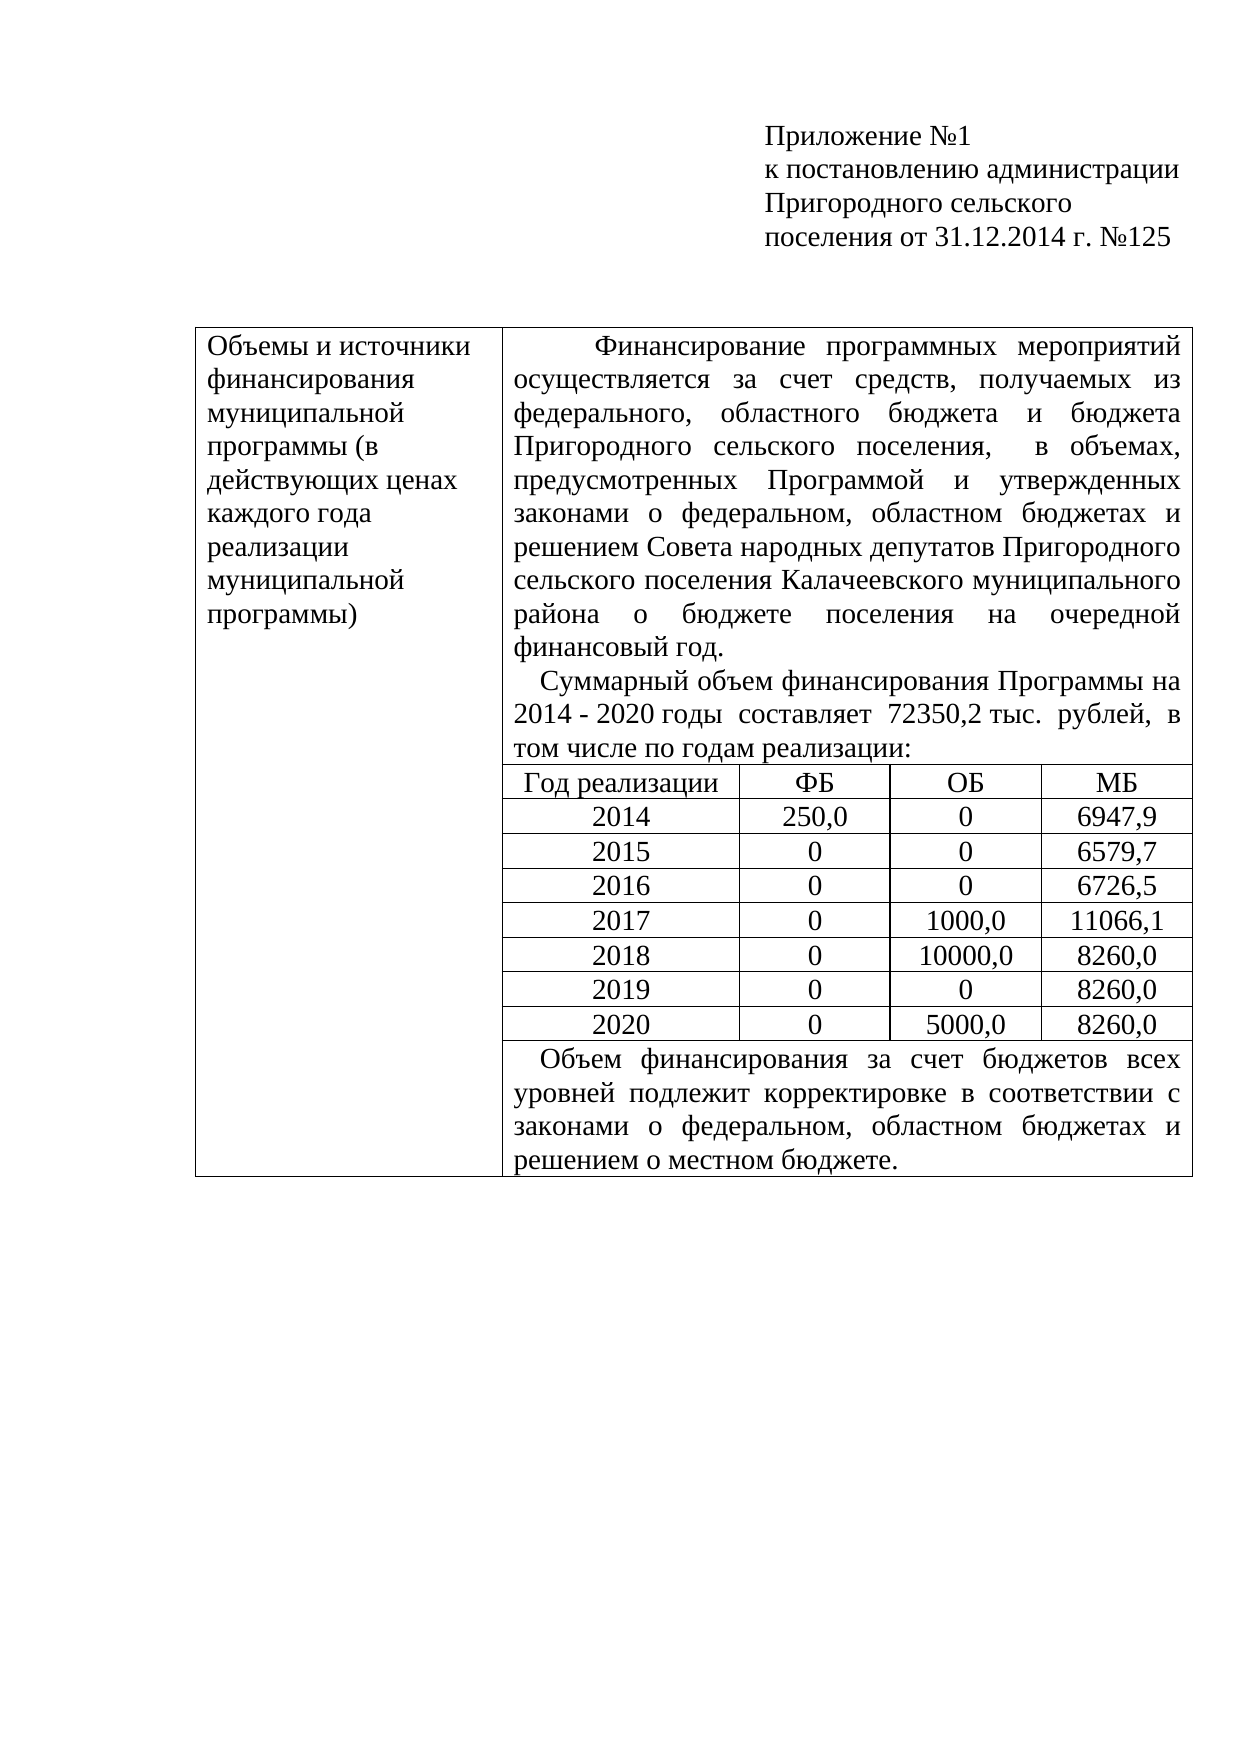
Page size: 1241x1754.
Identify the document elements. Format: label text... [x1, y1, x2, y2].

table_header Приложение №1 к постановлению администрации Пригородного сельского поселения от 31.12.2014 г. №125 [753, 118, 1193, 252]
table_cell ОБ [891, 765, 1041, 798]
table_cell 8260,0 [1042, 1007, 1192, 1040]
table_header Объемы и источники финансирования муниципальной программы (в действующих ценах каждого года реализации муниципальной программы) [196, 328, 502, 1176]
table_cell 2017 [503, 903, 739, 937]
table_cell 0 [740, 972, 889, 1006]
table_cell 0 [740, 834, 889, 867]
table_cell 0 [891, 834, 1041, 867]
table_cell 8260,0 [1042, 938, 1192, 971]
table_cell 2018 [503, 938, 739, 971]
table_cell 0 [891, 869, 1041, 902]
table_cell 2019 [503, 972, 739, 1006]
table_cell 0 [740, 903, 889, 937]
table_cell 0 [740, 1007, 889, 1040]
table_cell 8260,0 [1042, 972, 1192, 1006]
table_cell 2015 [503, 834, 739, 867]
table_cell 0 [740, 869, 889, 902]
table_cell 5000,0 [891, 1007, 1041, 1040]
table_cell 0 [891, 972, 1041, 1006]
table_cell 0 [891, 799, 1041, 833]
table_cell 250,0 [740, 799, 889, 833]
table_header Финансирование программных мероприятий осуществляется за счет средств, получаемых из федерального, областного бюджета и бюджета Пригородного сельского поселения, в объемах, предусмотренных Программой и утвержденных законами о федеральном, областном бюджетах и решением Совета народных депутатов Пригородного сельского поселения Калачеевского муниципального района о бюджете поселения на очередной финансовый год. Суммарный объем финансирования Программы на 2014 - 2020 годы составляет 72350,2 тыс. рублей, в том числе по годам реализации: [503, 328, 1192, 764]
table_cell 10000,0 [891, 938, 1041, 971]
table_cell 1000,0 [891, 903, 1041, 937]
table_cell 2020 [503, 1007, 739, 1040]
table_cell 11066,1 [1042, 903, 1192, 937]
table_cell 6579,7 [1042, 834, 1192, 867]
table_cell 2014 [503, 799, 739, 833]
table_cell Объем финансирования за счет бюджетов всех уровней подлежит корректировке в соответствии с законами о федеральном, областном бюджетах и решением о местном бюджете. [503, 1041, 1192, 1176]
table_cell ФБ [740, 765, 889, 798]
table_cell 6726,5 [1042, 869, 1192, 902]
table_cell Год реализации [503, 765, 739, 798]
table_cell 6947,9 [1042, 799, 1192, 833]
table_cell 2016 [503, 869, 739, 902]
table_cell 0 [740, 938, 889, 971]
table_cell МБ [1042, 765, 1192, 798]
